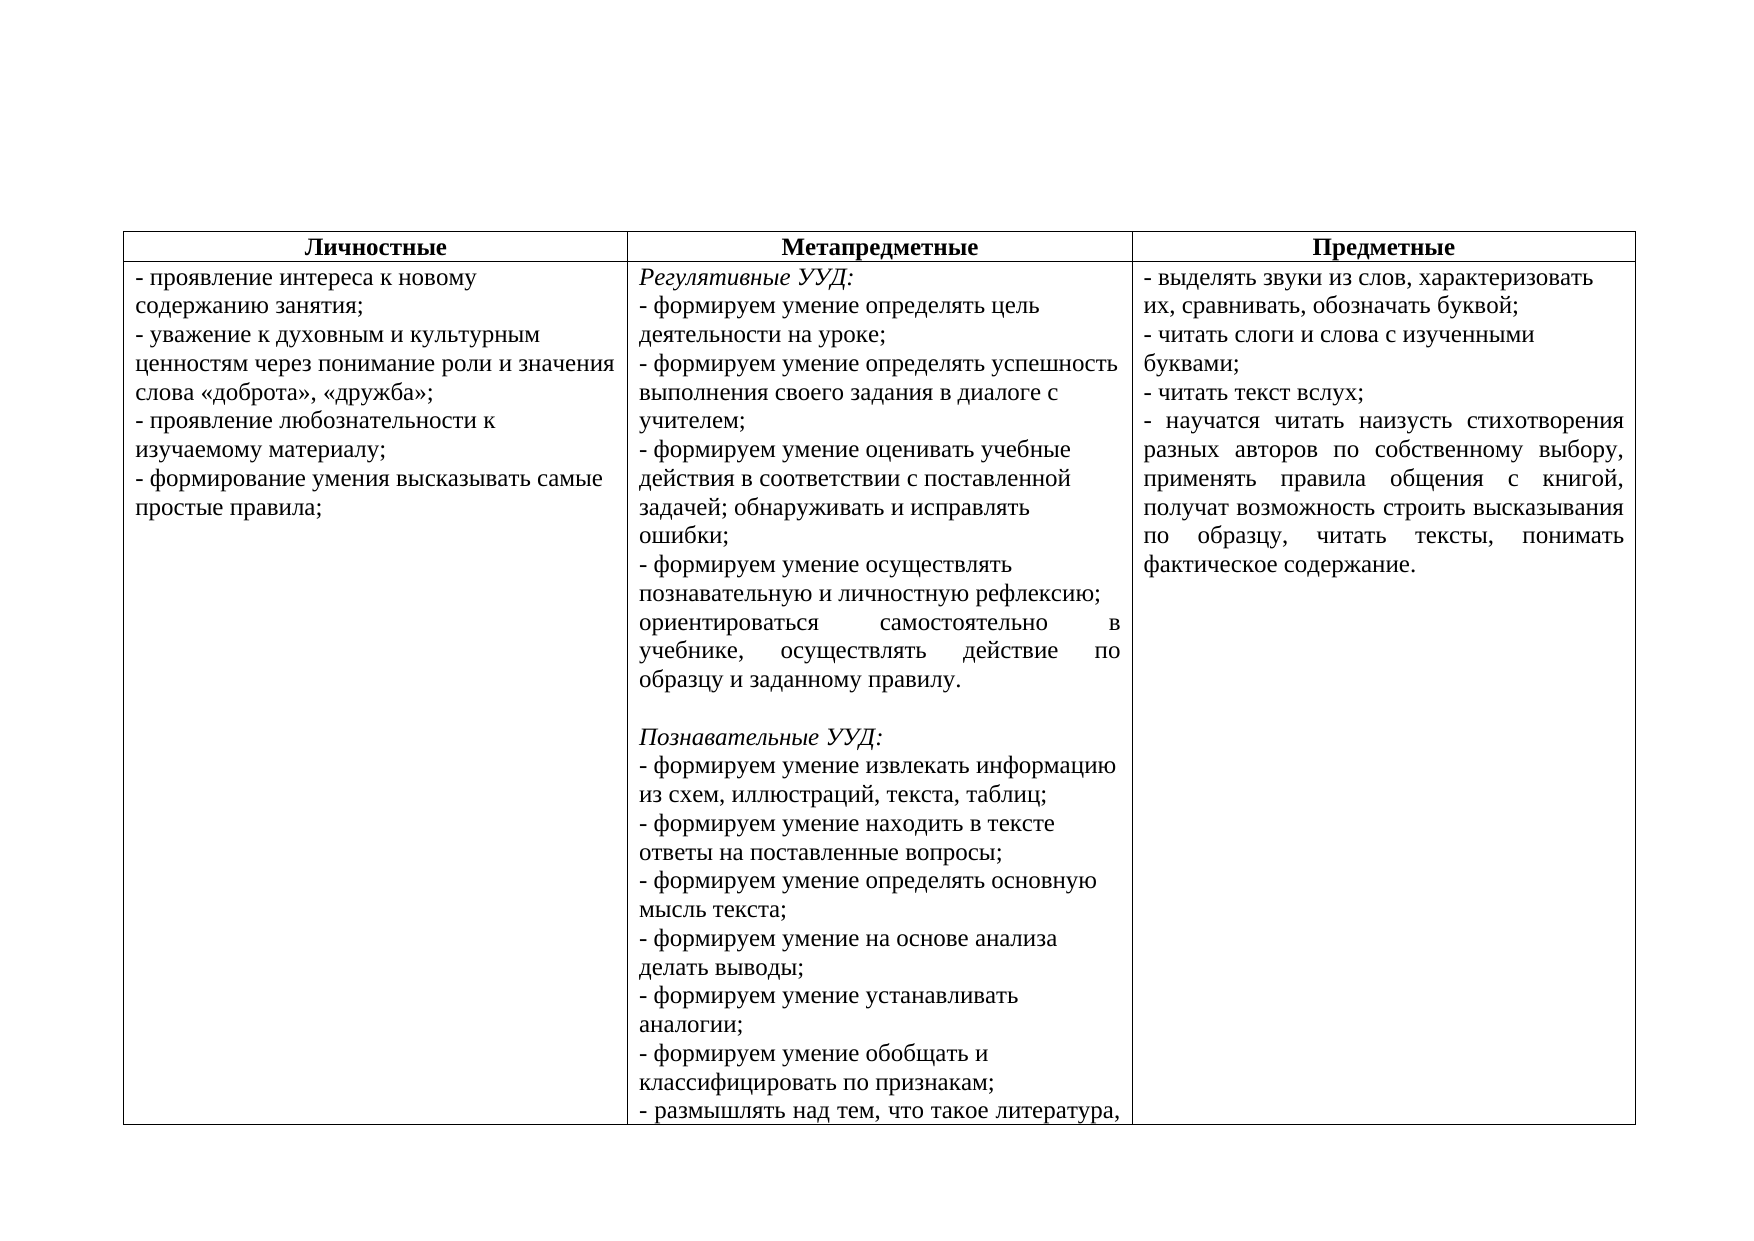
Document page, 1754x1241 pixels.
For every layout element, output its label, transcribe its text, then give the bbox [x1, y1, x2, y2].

table_header Предметные [1133, 232, 1635, 261]
table_header Личностные [124, 232, 627, 261]
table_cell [628, 262, 1132, 1124]
table_header Метапредметные [628, 232, 1132, 261]
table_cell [124, 262, 627, 1124]
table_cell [1133, 262, 1635, 1124]
